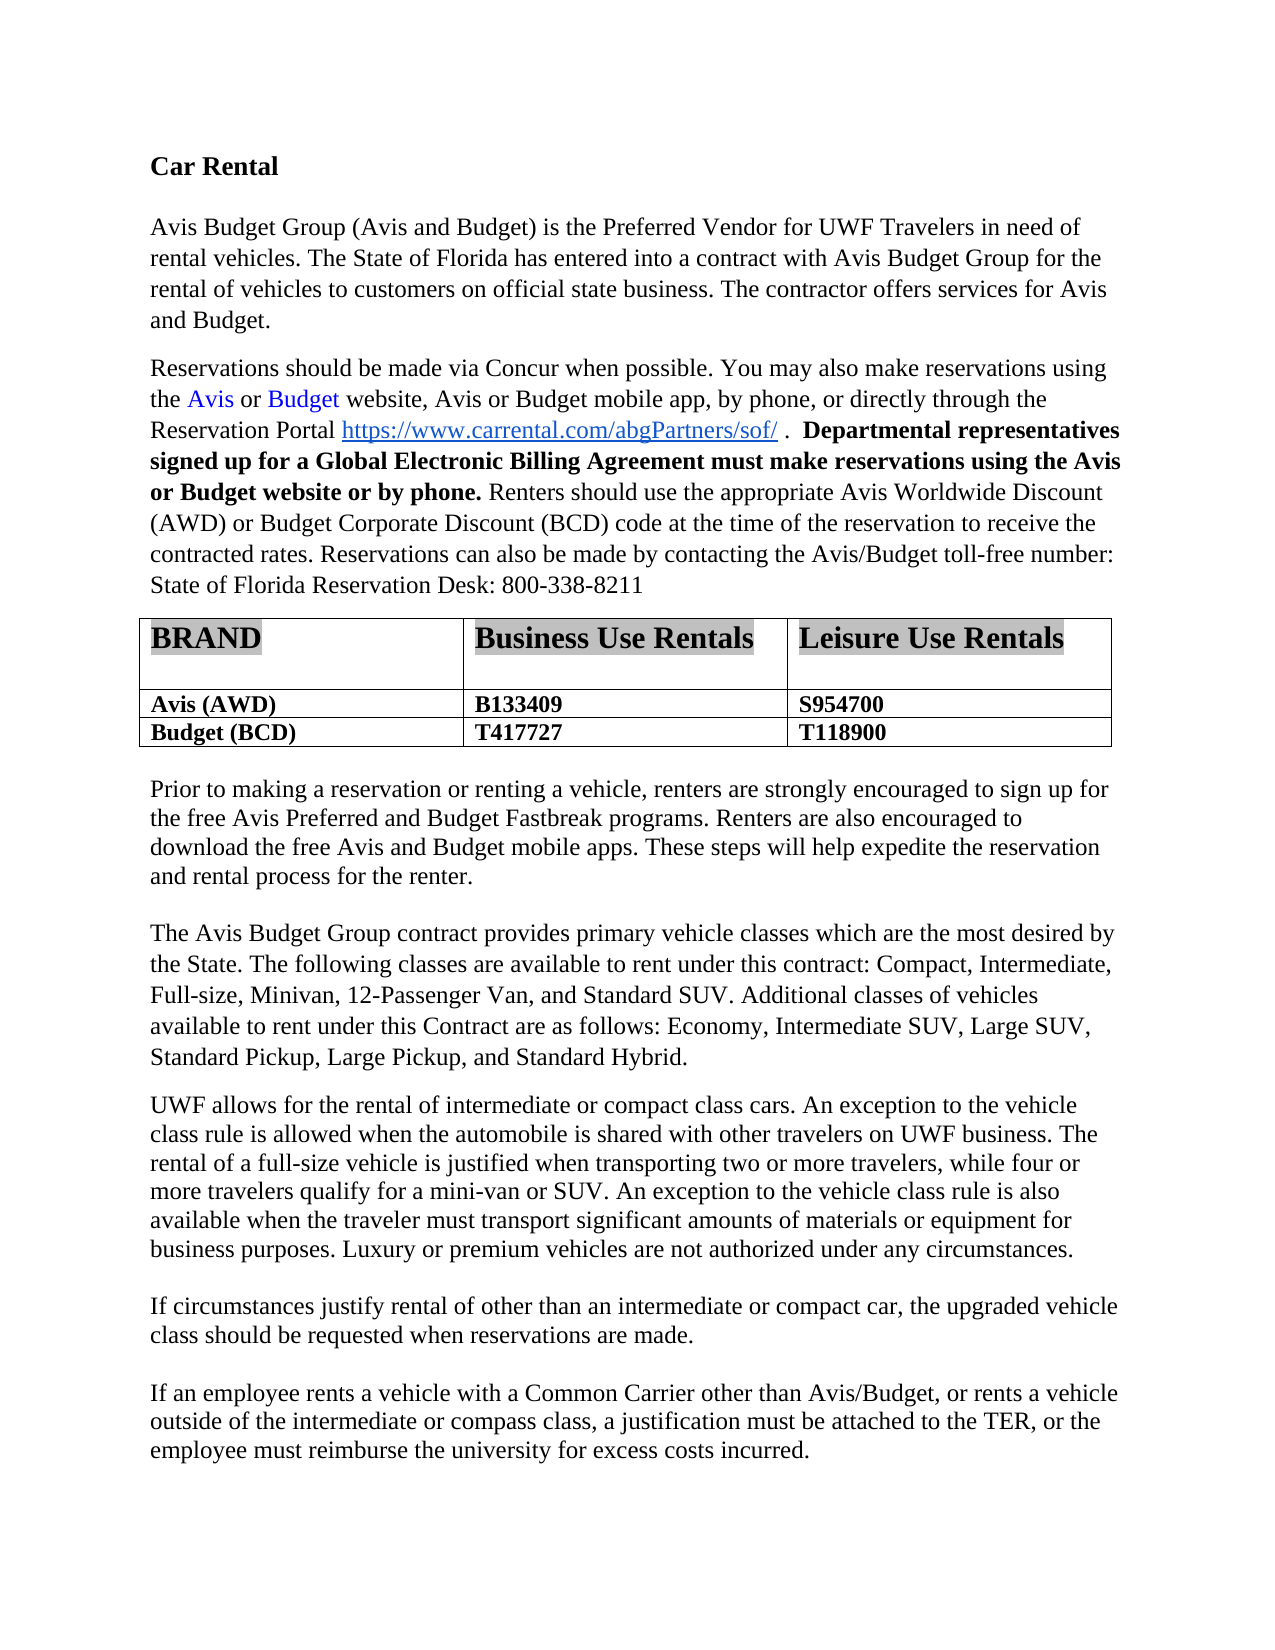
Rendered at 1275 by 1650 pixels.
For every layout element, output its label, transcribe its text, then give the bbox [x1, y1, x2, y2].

table_header Business Use Rentals [464, 619, 787, 689]
table_cell T417727 [464, 718, 787, 746]
table_cell B133409 [464, 690, 787, 717]
table_cell Budget (BCD) [140, 718, 463, 746]
table_cell T118900 [788, 718, 1111, 746]
text Reservations should be made via Concur when possible. You may also make reservations using the Avis or Budget website, Avis or Budget mobile app, by phone, or directly through the Reservation Portal https://www.carrental.com/abgPartners/sof/ . Departmental representatives signed up for a Global Electronic Billing Agreement must make reservations using the Avis or Budget website or by phone. Renters should use the appropriate Avis Worldwide Discount (AWD) or Budget Corporate Discount (BCD) code at the time of the reservation to receive the contracted rates. Reservations can also be made by contacting the Avis/Budget toll-free number: State of Florida Reservation Desk: 800-338-8211 [150, 353, 1125, 599]
text Avis Budget Group (Avis and Budget) is the Preferred Vendor for UWF Travelers in need of rental vehicles. The State of Florida has entered into a contract with Avis Budget Group for the rental of vehicles to customers on official state business. The contractor offers services for Avis and Budget. [150, 212, 1125, 334]
text Prior to making a reservation or renting a vehicle, renters are strongly encouraged to sign up for the free Avis Preferred and Budget Fastbreak programs. Renters are also encouraged to download the free Avis and Budget mobile apps. These steps will help expedite the reservation and rental process for the renter. [150, 774, 1125, 889]
text The Avis Budget Group contract provides primary vehicle classes which are the most desired by the State. The following classes are available to rent under this contract: Compact, Intermediate, Full-size, Minivan, 12-Passenger Van, and Standard SUV. Additional classes of vehicles available to rent under this Contract are as follows: Economy, Intermediate SUV, Large SUV, Standard Pickup, Large Pickup, and Standard Hybrid. [150, 918, 1125, 1071]
text If circumstances justify rental of other than an intermediate or compact car, the upgraded vehicle class should be requested when reservations are made. [150, 1291, 1125, 1349]
table_header Leisure Use Rentals [788, 619, 1111, 689]
text Car Rental [150, 150, 1125, 181]
text UWF allows for the rental of intermediate or compact class cars. An exception to the vehicle class rule is allowed when the automobile is shared with other travelers on UWF business. The rental of a full-size vehicle is justified when transporting two or more travelers, while four or more travelers qualify for a mini-van or SUV. An exception to the vehicle class rule is also available when the traveler must transport significant amounts of materials or equipment for business purposes. Luxury or premium vehicles are not authorized under any circumstances. [150, 1090, 1125, 1263]
table_cell S954700 [788, 690, 1111, 717]
text If an employee rents a vehicle with a Common Carrier other than Avis/Budget, or rents a vehicle outside of the intermediate or compass class, a justification must be attached to the TER, or the employee must reimburse the university for excess costs incurred. [150, 1378, 1125, 1464]
table_cell Avis (AWD) [140, 690, 463, 717]
table_header BRAND [140, 619, 463, 689]
